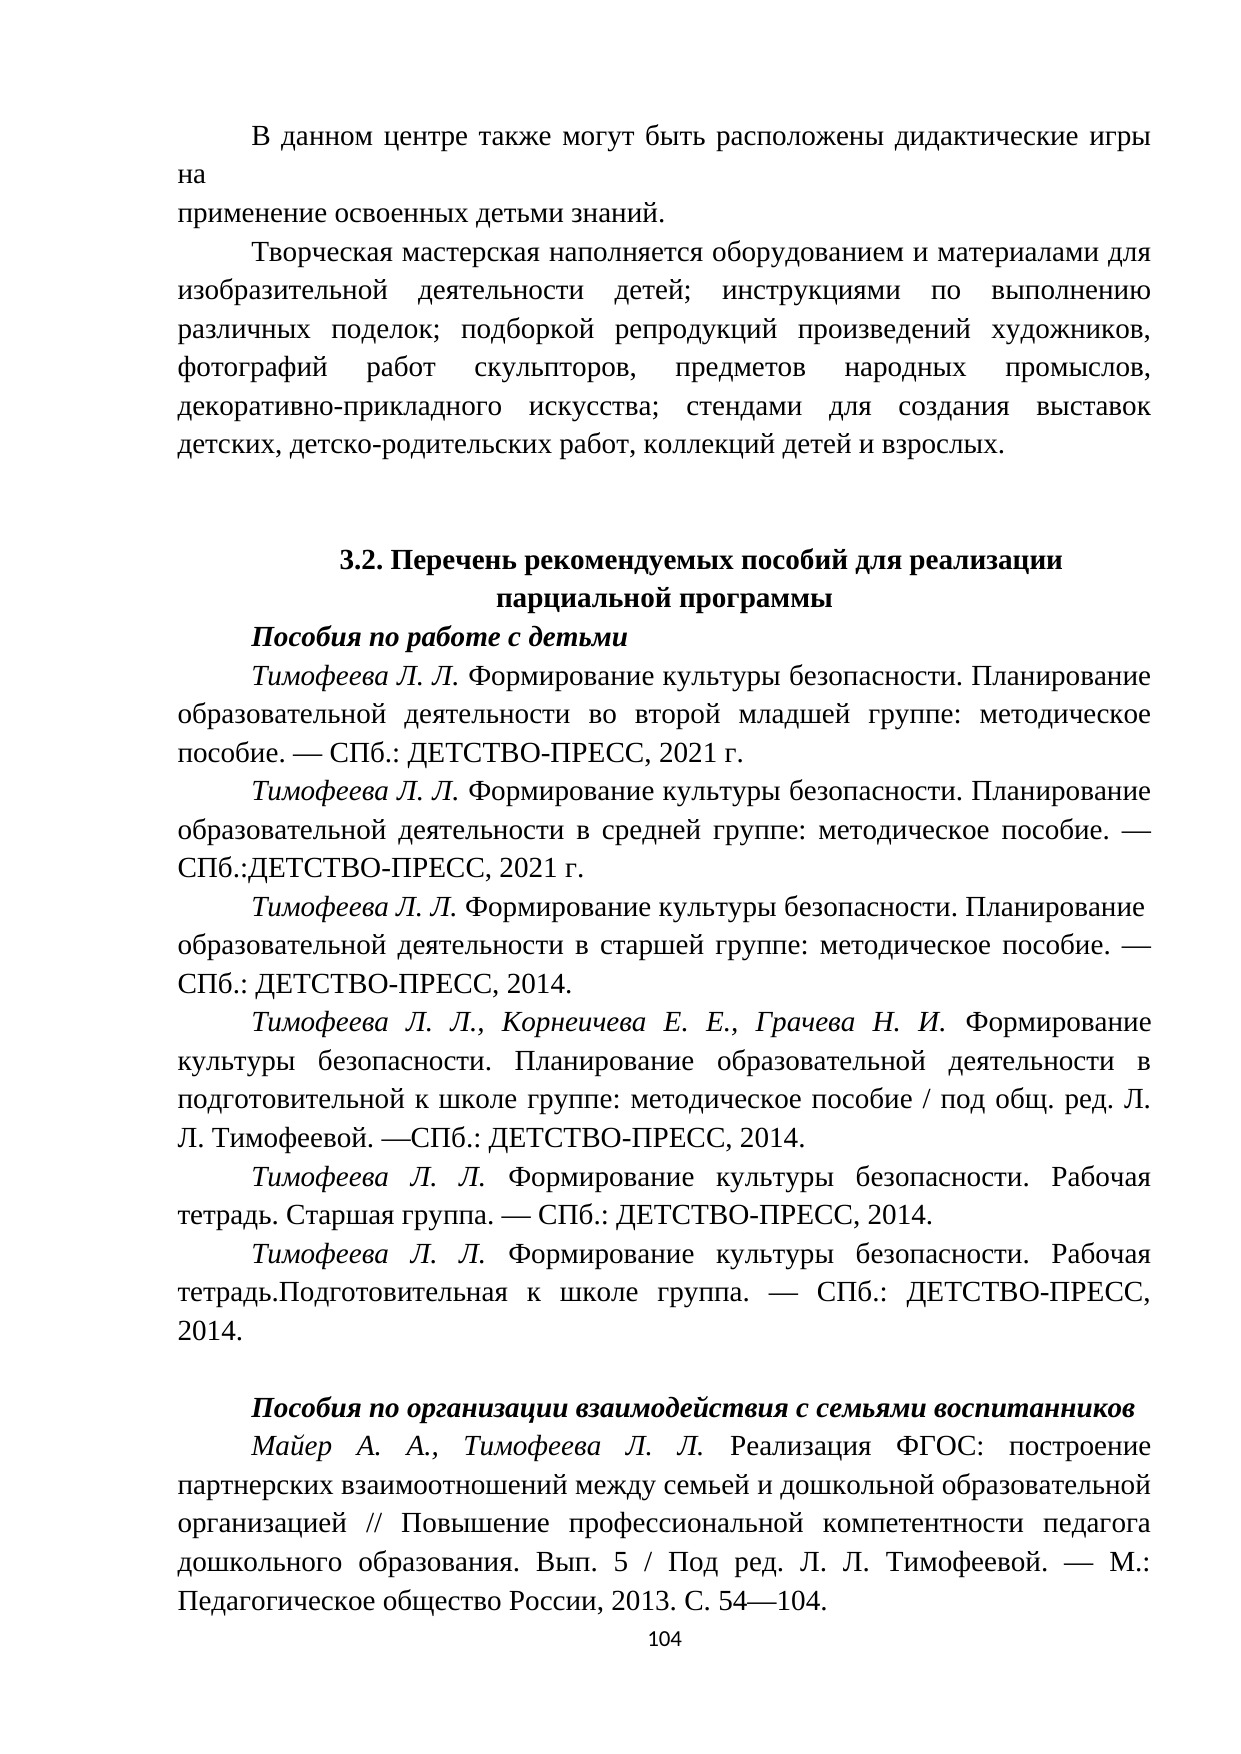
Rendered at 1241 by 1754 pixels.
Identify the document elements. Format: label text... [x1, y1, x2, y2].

text Тимофеева Л. Л. Формирование культуры безопасности. Планирование [177, 889, 1152, 922]
text Творческая мастерская наполняется оборудованием и материалами для изобразительной деятельности детей; инструкциями по выполнению различных поделок; подборкой репродукций произведений художников, фотографий работ скульпторов, предметов народных промыслов, декоративно-прикладного искусства; стендами для создания выставок детских, детско-родительских работ, коллекций детей и взрослых. [177, 234, 1152, 460]
text Тимофеева Л. Л. Формирование культуры безопасности. Рабочая тетрадь. Старшая группа. — СПб.: ДЕТСТВО-ПРЕСС, 2014. [177, 1159, 1152, 1231]
text В данном центре также могут быть расположены дидактические игры на [177, 118, 1152, 190]
text Тимофеева Л. Л. Формирование культуры безопасности. Планирование образовательной деятельности в средней группе: методическое пособие. — СПб.:ДЕТСТВО-ПРЕСС, 2021 г. [177, 773, 1152, 884]
text Пособия по организации взаимодействия с семьями воспитанников [177, 1390, 1152, 1423]
text 3.2. Перечень рекомендуемых пособий для реализации парциальной программы [177, 542, 1152, 614]
text Пособия по работе с детьми [177, 619, 1152, 653]
text Тимофеева Л. Л., Корнеичева Е. Е., Грачева Н. И. Формирование культуры безопасности. Планирование образовательной деятельности в подготовительной к школе группе: методическое пособие / под общ. ред. Л. Л. Тимофеевой. —СПб.: ДЕТСТВО-ПРЕСС, 2014. [177, 1004, 1152, 1154]
text Тимофеева Л. Л. Формирование культуры безопасности. Планирование образовательной деятельности во второй младшей группе: методическое пособие. — СПб.: ДЕТСТВО-ПРЕСС, 2021 г. [177, 658, 1152, 768]
text Тимофеева Л. Л. Формирование культуры безопасности. Рабочая тетрадь.Подготовительная к школе группа. — СПб.: ДЕТСТВО-ПРЕСС, 2014. [177, 1236, 1152, 1346]
text образовательной деятельности в старшей группе: методическое пособие. —СПб.: ДЕТСТВО-ПРЕСС, 2014. [177, 927, 1152, 999]
text Майер А. А., Тимофеева Л. Л. Реализация ФГОС: построение партнерских взаимоотношений между семьей и дошкольной образовательной организацией // Повышение профессиональной компетентности педагога дошкольного образования. Вып. 5 / Под ред. Л. Л. Тимофеевой. — М.: Педагогическое общество России, 2013. С. 54—104. [177, 1428, 1152, 1616]
text применение освоенных детьми знаний. [177, 195, 1152, 229]
